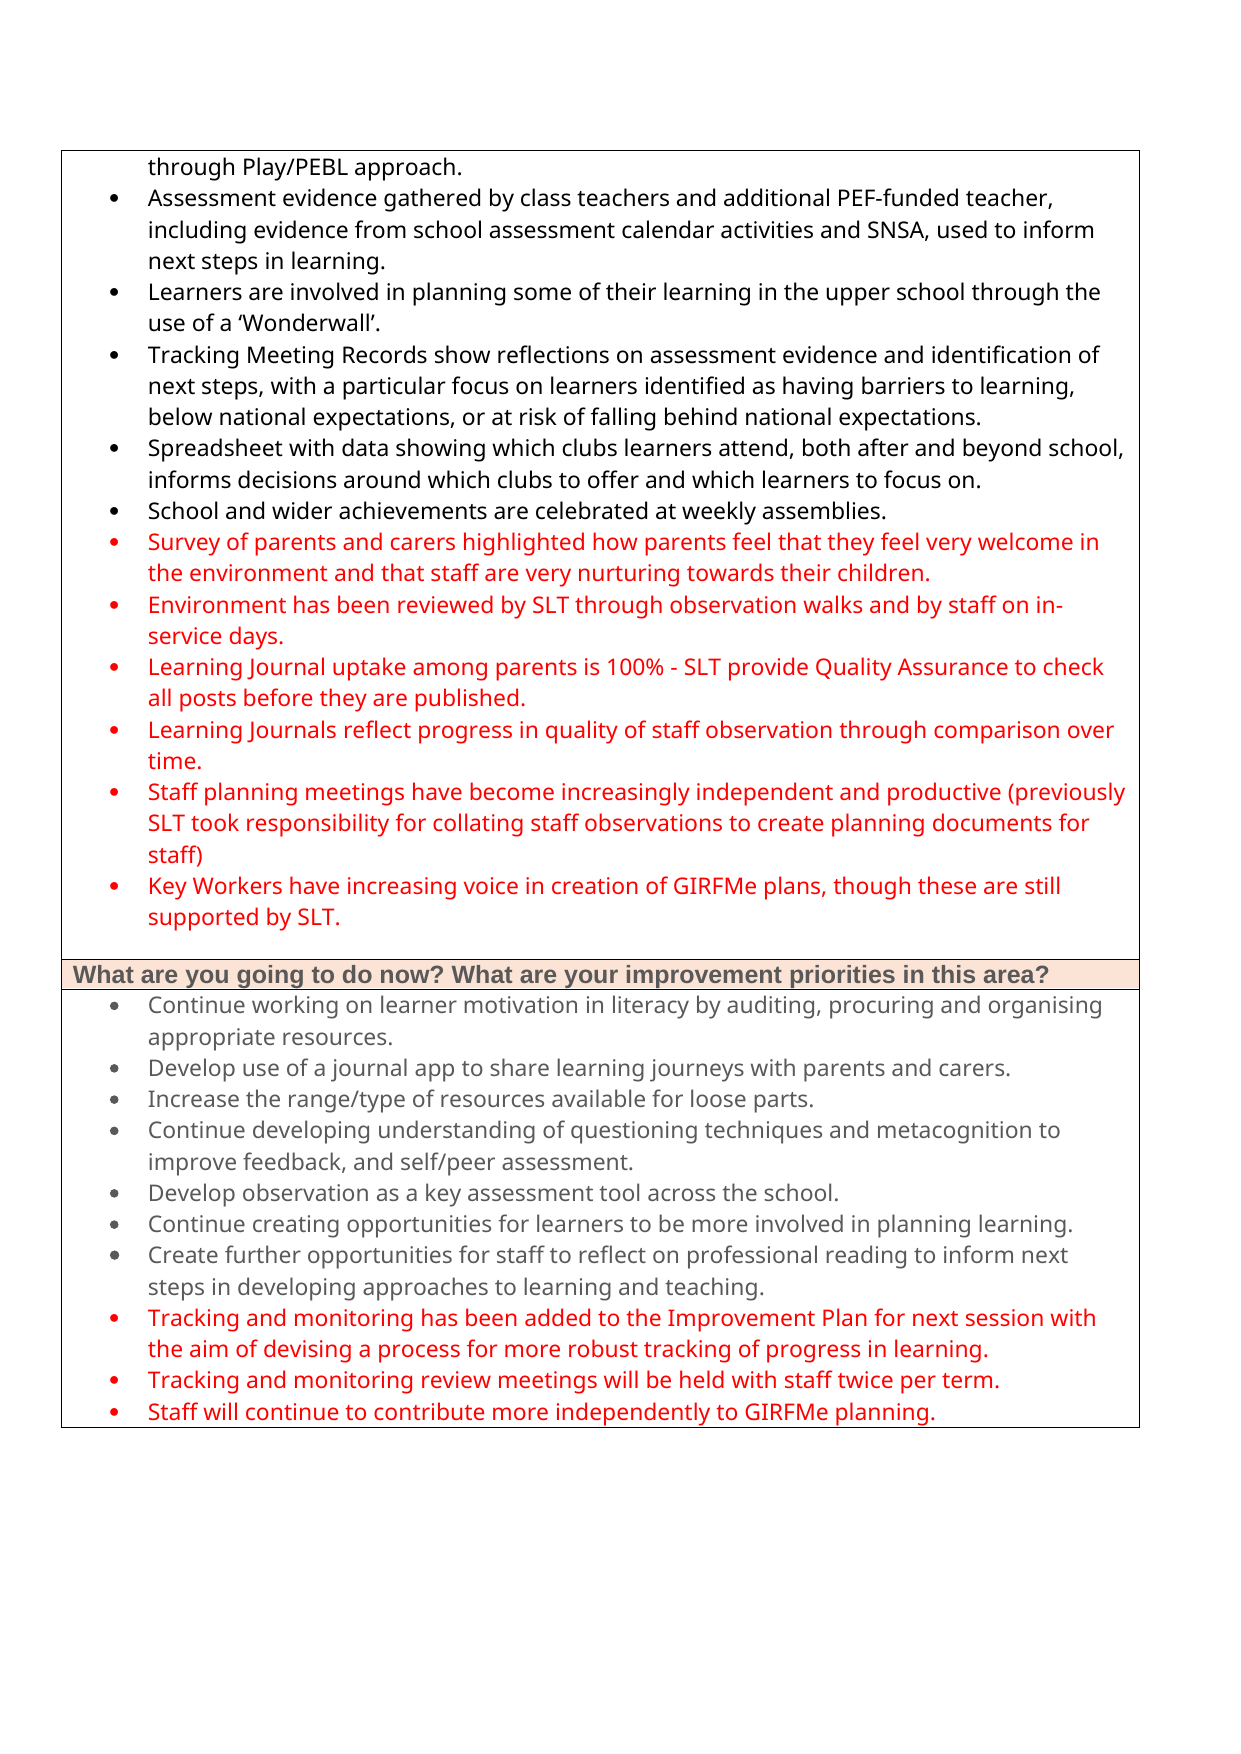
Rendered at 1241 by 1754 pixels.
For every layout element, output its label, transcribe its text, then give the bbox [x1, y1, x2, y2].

table_cell What are you going to do now? What are your improvement priorities in this area? [62, 960, 1139, 988]
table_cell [62, 151, 1139, 959]
table_cell Continue working on learner motivation in literacy by auditing, procuring and organising appropriate resources. Develop use of a journal app to share learning journeys with parents and carers. Increase the range/type of resources available for loose parts. Continue developing understanding of questioning techniques and metacognition to improve feedback, and self/peer assessment. Develop observation as a key assessment tool across the school. Continue creating opportunities for learners to be more involved in planning learning. Create further opportunities for staff to reflect on professional reading to inform next steps in developing approaches to learning and teaching. Tracking and monitoring has been added to the Improvement Plan for next session with the aim of devising a process for more robust tracking of progress in learning. Tracking and monitoring review meetings will be held with staff twice per term. Staff will continue to contribute more independently to GIRFMe planning. [62, 990, 1139, 1427]
